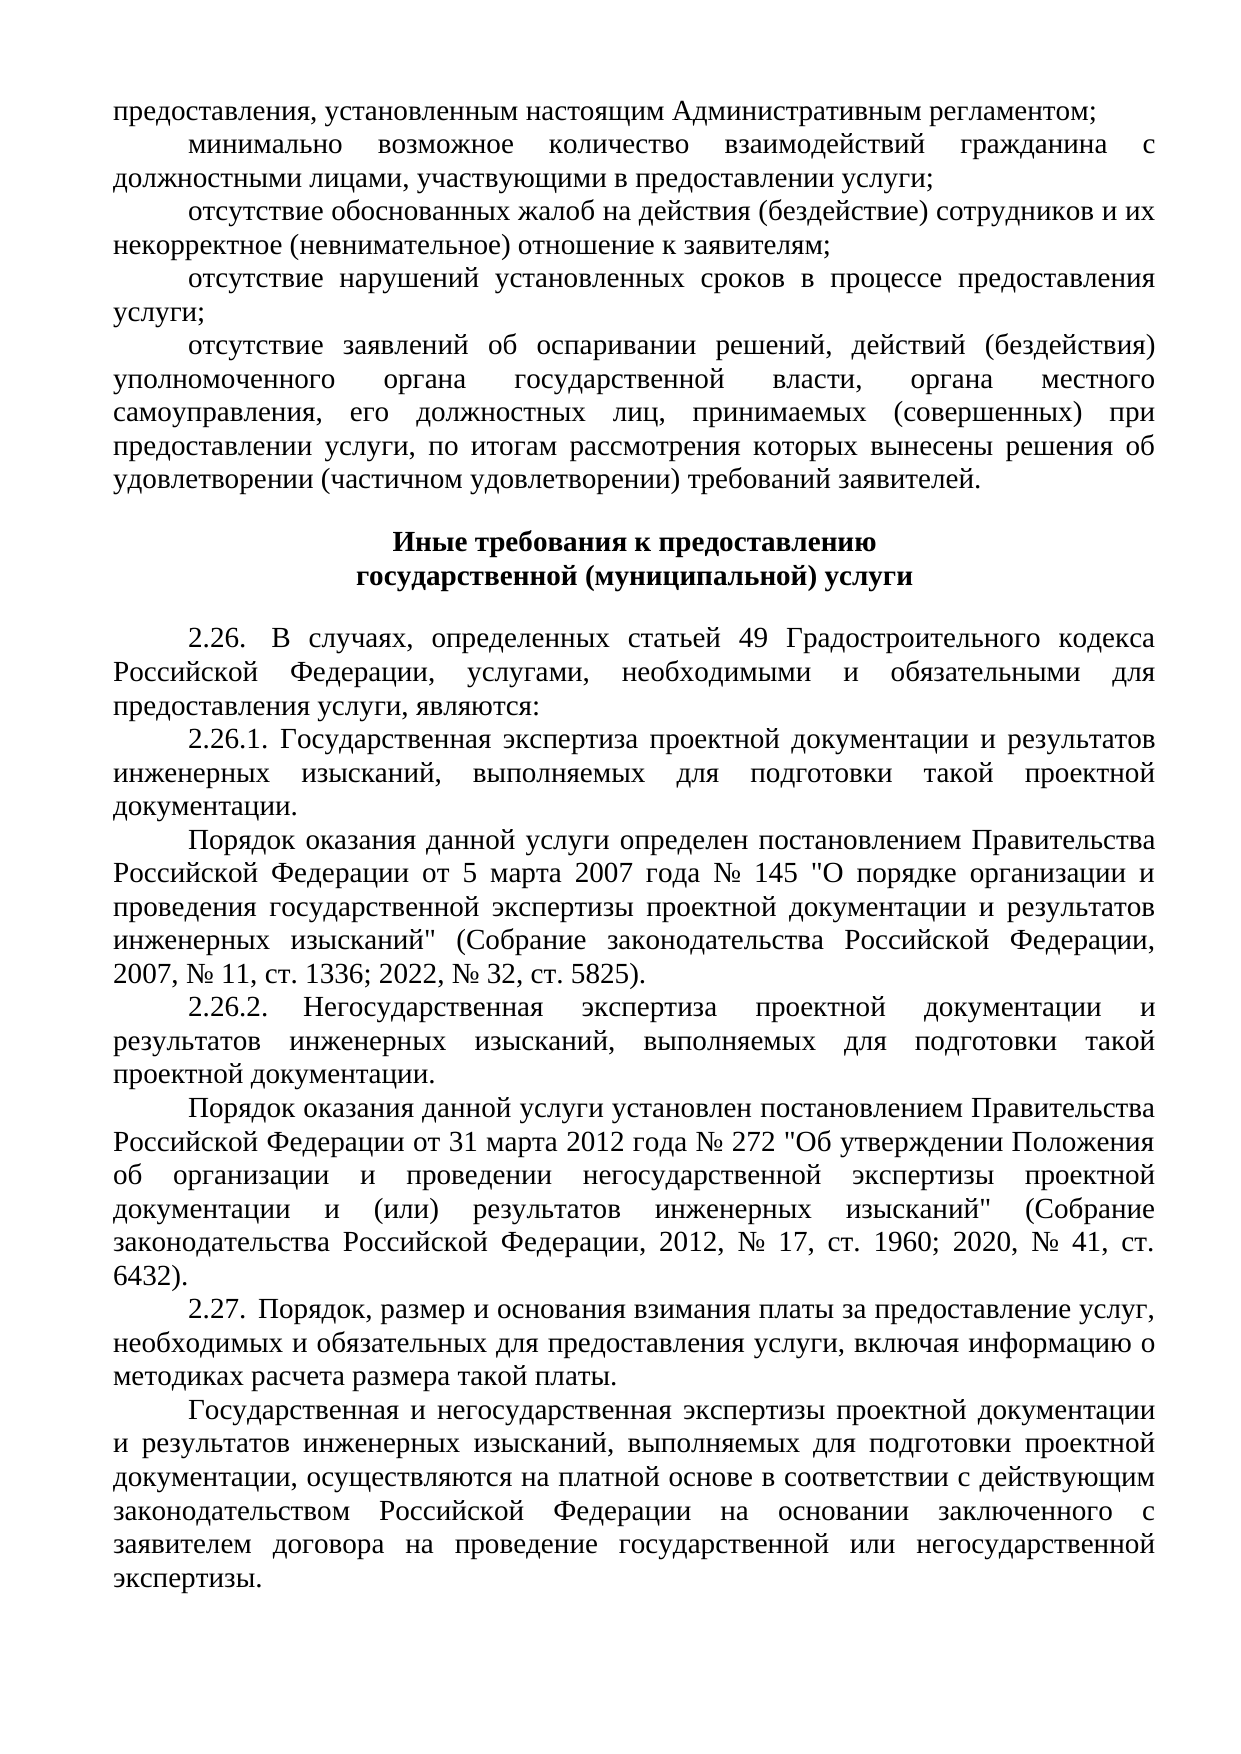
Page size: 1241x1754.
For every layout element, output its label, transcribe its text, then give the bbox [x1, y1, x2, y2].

text отсутствие нарушений установленных сроков в процессе предоставления услуги; [113, 260, 1156, 327]
text минимально возможное количество взаимодействий гражданина с должностными лицами, участвующими в предоставлении услуги; [113, 126, 1156, 193]
list Государственная экспертиза проектной документации и результатов инженерных изысканий, выполняемых для подготовки такой проектной документации. [113, 721, 1156, 822]
text Государственная и негосударственная экспертизы проектной документации и результатов инженерных изысканий, выполняемых для подготовки проектной документации, осуществляются на платной основе в соответствии с действующим законодательством Российской Федерации на основании заключенного с заявителем договора на проведение государственной или негосударственной экспертизы. [113, 1392, 1156, 1593]
text Иные требования к предоставлению [113, 524, 1156, 558]
list Порядок, размер и основания взимания платы за предоставление услуг, необходимых и обязательных для предоставления услуги, включая информацию о методиках расчета размера такой платы. [113, 1291, 1156, 1392]
list Негосударственная экспертиза проектной документации и результатов инженерных изысканий, выполняемых для подготовки такой проектной документации. [113, 989, 1156, 1090]
list В случаях, определенных статьей 49 Градостроительного кодекса Российской Федерации, услугами, необходимыми и обязательными для предоставления услуги, являются: [113, 621, 1156, 721]
text отсутствие заявлений об оспаривании решений, действий (бездействия) уполномоченного органа государственной власти, органа местного самоуправления, его должностных лиц, принимаемых (совершенных) при предоставлении услуги, по итогам рассмотрения которых вынесены решения об удовлетворении (частичном удовлетворении) требований заявителей. [113, 327, 1156, 495]
text Порядок оказания данной услуги определен постановлением Правительства Российской Федерации от 5 марта 2007 года № 145 "О порядке организации и проведения государственной экспертизы проектной документации и результатов инженерных изысканий" (Собрание законодательства Российской Федерации, 2007, № 11, ст. 1336; 2022, № 32, ст. 5825). [113, 822, 1156, 989]
text государственной (муниципальной) услуги [113, 558, 1156, 591]
text отсутствие обоснованных жалоб на действия (бездействие) сотрудников и их некорректное (невнимательное) отношение к заявителям; [113, 193, 1156, 260]
text Порядок оказания данной услуги установлен постановлением Правительства Российской Федерации от 31 марта 2012 года № 272 "Об утверждении Положения об организации и проведении негосударственной экспертизы проектной документации и (или) результатов инженерных изысканий" (Собрание законодательства Российской Федерации, 2012, № 17, ст. 1960; 2020, № 41, ст. 6432). [113, 1090, 1156, 1291]
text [113, 93, 1156, 126]
